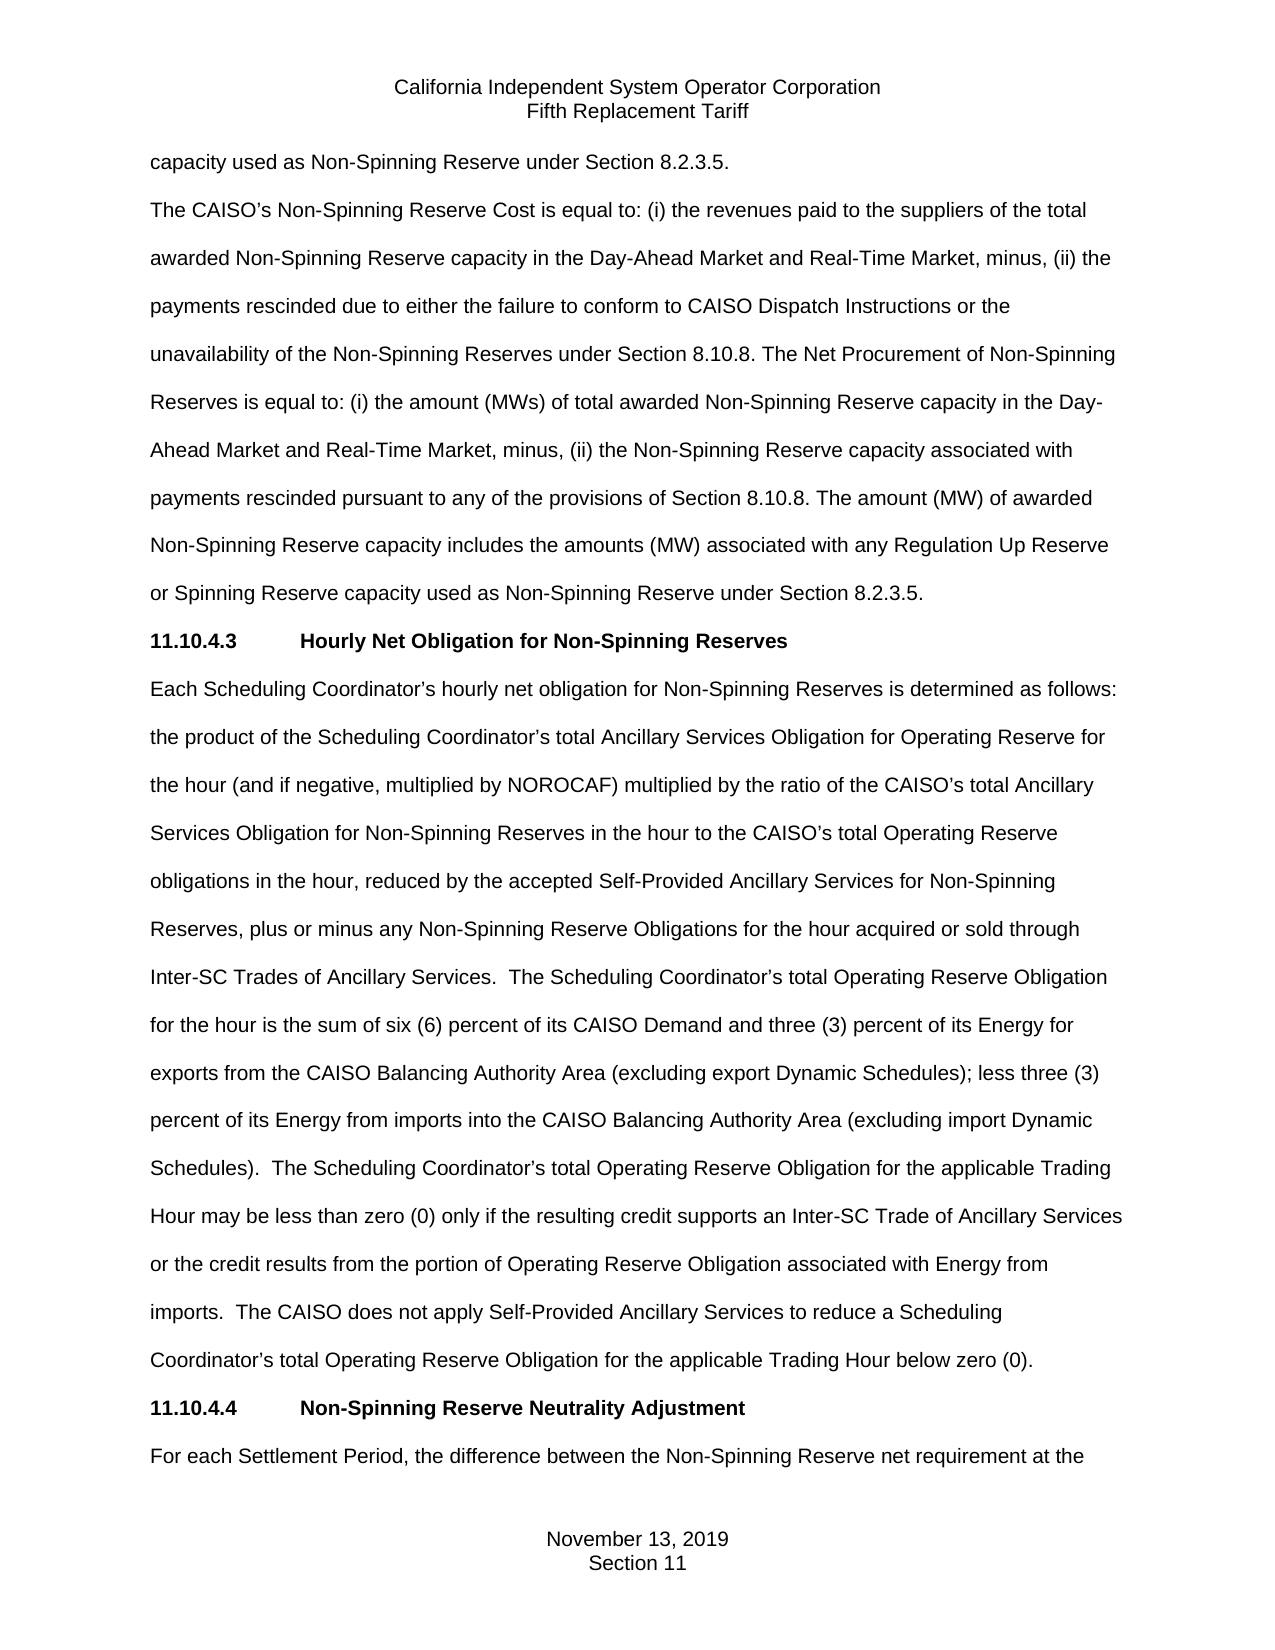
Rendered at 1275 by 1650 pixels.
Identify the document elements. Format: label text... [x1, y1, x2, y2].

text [150, 150, 1125, 174]
text Each Scheduling Coordinator’s hourly net obligation for Non-Spinning Reserves is determined as follows: the product of the Scheduling Coordinator’s total Ancillary Services Obligation for Operating Reserve for the hour (and if negative, multiplied by NOROCAF) multiplied by the ratio of the CAISO’s total Ancillary Services Obligation for Non-Spinning Reserves in the hour to the CAISO’s total Operating Reserve obligations in the hour, reduced by the accepted Self-Provided Ancillary Services for Non-Spinning Reserves, plus or minus any Non-Spinning Reserve Obligations for the hour acquired or sold through Inter-SC Trades of Ancillary Services. The Scheduling Coordinator’s total Operating Reserve Obligation for the hour is the sum of six (6) percent of its CAISO Demand and three (3) percent of its Energy for exports from the CAISO Balancing Authority Area (excluding export Dynamic Schedules); less three (3) percent of its Energy from imports into the CAISO Balancing Authority Area (excluding import Dynamic Schedules). The Scheduling Coordinator’s total Operating Reserve Obligation for the applicable Trading Hour may be less than zero (0) only if the resulting credit supports an Inter-SC Trade of Ancillary Services or the credit results from the portion of Operating Reserve Obligation associated with Energy from imports. The CAISO does not apply Self-Provided Ancillary Services to reduce a Scheduling Coordinator’s total Operating Reserve Obligation for the applicable Trading Hour below zero (0). [150, 677, 1125, 1372]
text The CAISO’s Non-Spinning Reserve Cost is equal to: (i) the revenues paid to the suppliers of the total awarded Non-Spinning Reserve capacity in the Day-Ahead Market and Real-Time Market, minus, (ii) the payments rescinded due to either the failure to conform to CAISO Dispatch Instructions or the unavailability of the Non-Spinning Reserves under Section 8.10.8. The Net Procurement of Non-Spinning Reserves is equal to: (i) the amount (MWs) of total awarded Non-Spinning Reserve capacity in the Day- Ahead Market and Real-Time Market, minus, (ii) the Non-Spinning Reserve capacity associated with payments rescinded pursuant to any of the provisions of Section 8.10.8. The amount (MW) of awarded Non-Spinning Reserve capacity includes the amounts (MW) associated with any Regulation Up Reserve or Spinning Reserve capacity used as Non-Spinning Reserve under Section 8.2.3.5. [150, 198, 1125, 605]
text 11.10.4.3 Hourly Net Obligation for Non-Spinning Reserves [150, 629, 1125, 653]
text 11.10.4.4 Non-Spinning Reserve Neutrality Adjustment [150, 1396, 1125, 1420]
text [150, 1444, 1125, 1468]
